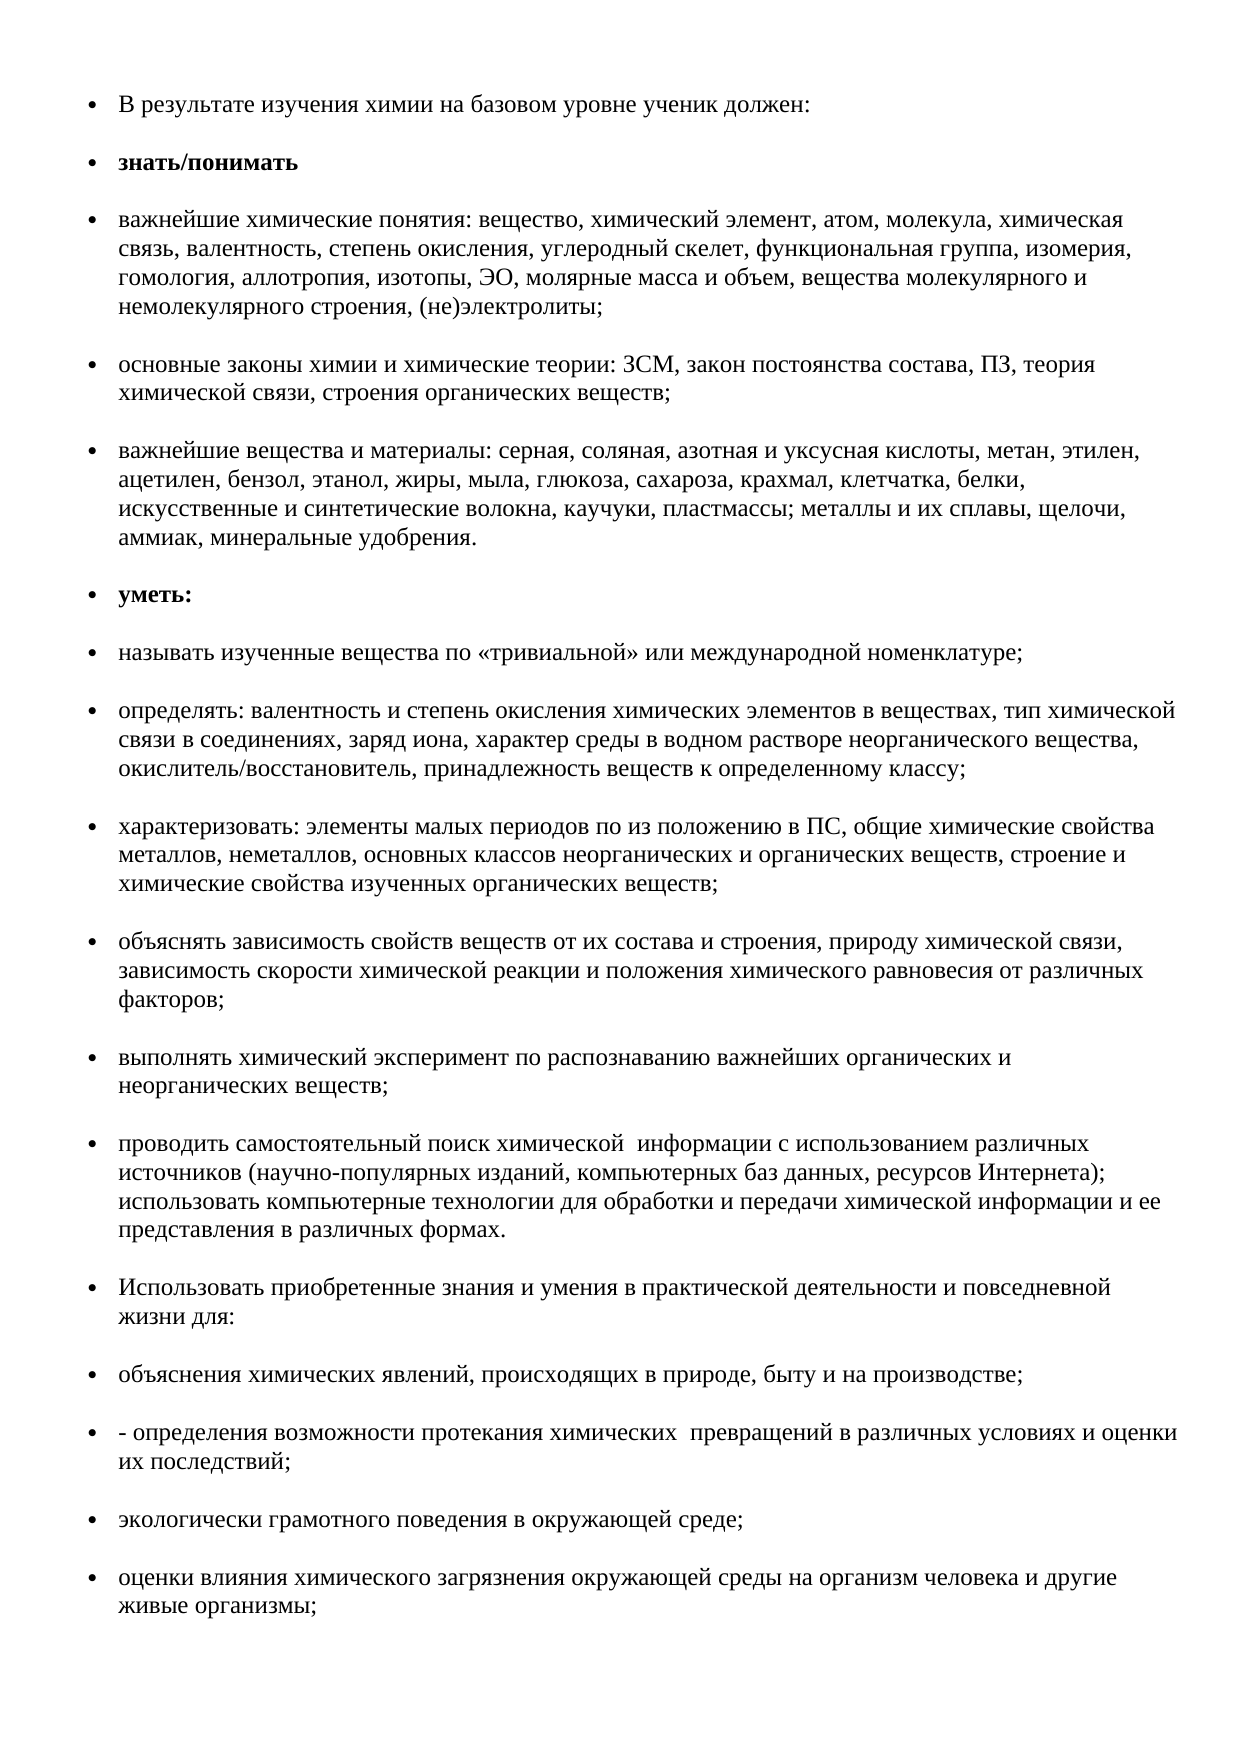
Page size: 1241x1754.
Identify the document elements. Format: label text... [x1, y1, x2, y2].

list объяснять зависимость свойств веществ от их состава и строения, природу химической связи, зависимость скорости химической реакции и положения химического равновесия от различных факторов; [88, 926, 1181, 1012]
list основные законы химии и химические теории: ЗСМ, закон постоянства состава, ПЗ, теория химической связи, строения органических веществ; [88, 349, 1181, 406]
list знать/понимать [88, 147, 1181, 175]
list важнейшие химические понятия: вещество, химический элемент, атом, молекула, химическая связь, валентность, степень окисления, углеродный скелет, функциональная группа, изомерия, гомология, аллотропия, изотопы, ЭО, молярные масса и объем, вещества молекулярного и немолекулярного строения, (не)электролиты; [88, 204, 1181, 319]
list определять: валентность и степень окисления химических элементов в веществах, тип химической связи в соединениях, заряд иона, характер среды в водном растворе неорганического вещества, окислитель/восстановитель, принадлежность веществ к определенному классу; [88, 695, 1181, 782]
list выполнять химический эксперимент по распознаванию важнейших органических и неорганических веществ; [88, 1042, 1181, 1099]
list характеризовать: элементы малых периодов по из положению в ПС, общие химические свойства металлов, неметаллов, основных классов неорганических и органических веществ, строение и химические свойства изученных органических веществ; [88, 811, 1181, 897]
list называть изученные вещества по «тривиальной» или международной номенклатуре; [88, 637, 1181, 666]
list проводить самостоятельный поиск химической информации с использованием различных источников (научно-популярных изданий, компьютерных баз данных, ресурсов Интернета); использовать компьютерные технологии для обработки и передачи химической информации и ее представления в различных формах. [88, 1128, 1181, 1243]
list Использовать приобретенные знания и умения в практической деятельности и повседневной жизни для: [88, 1272, 1181, 1330]
list уметь: [88, 579, 1181, 608]
list оценки влияния химического загрязнения окружающей среды на организм человека и другие живые организмы; [88, 1562, 1181, 1619]
list объяснения химических явлений, происходящих в природе, быту и на производстве; [88, 1359, 1181, 1388]
list экологически грамотного поведения в окружающей среде; [88, 1504, 1181, 1532]
list В результате изучения химии на базовом уровне ученик должен: [88, 89, 1181, 117]
list важнейшие вещества и материалы: серная, соляная, азотная и уксусная кислоты, метан, этилен, ацетилен, бензол, этанол, жиры, мыла, глюкоза, сахароза, крахмал, клетчатка, белки, искусственные и синтетические волокна, каучуки, пластмассы; металлы и их сплавы, щелочи, аммиак, минеральные удобрения. [88, 435, 1181, 550]
list - определения возможности протекания химических превращений в различных условиях и оценки их последствий; [88, 1417, 1181, 1474]
